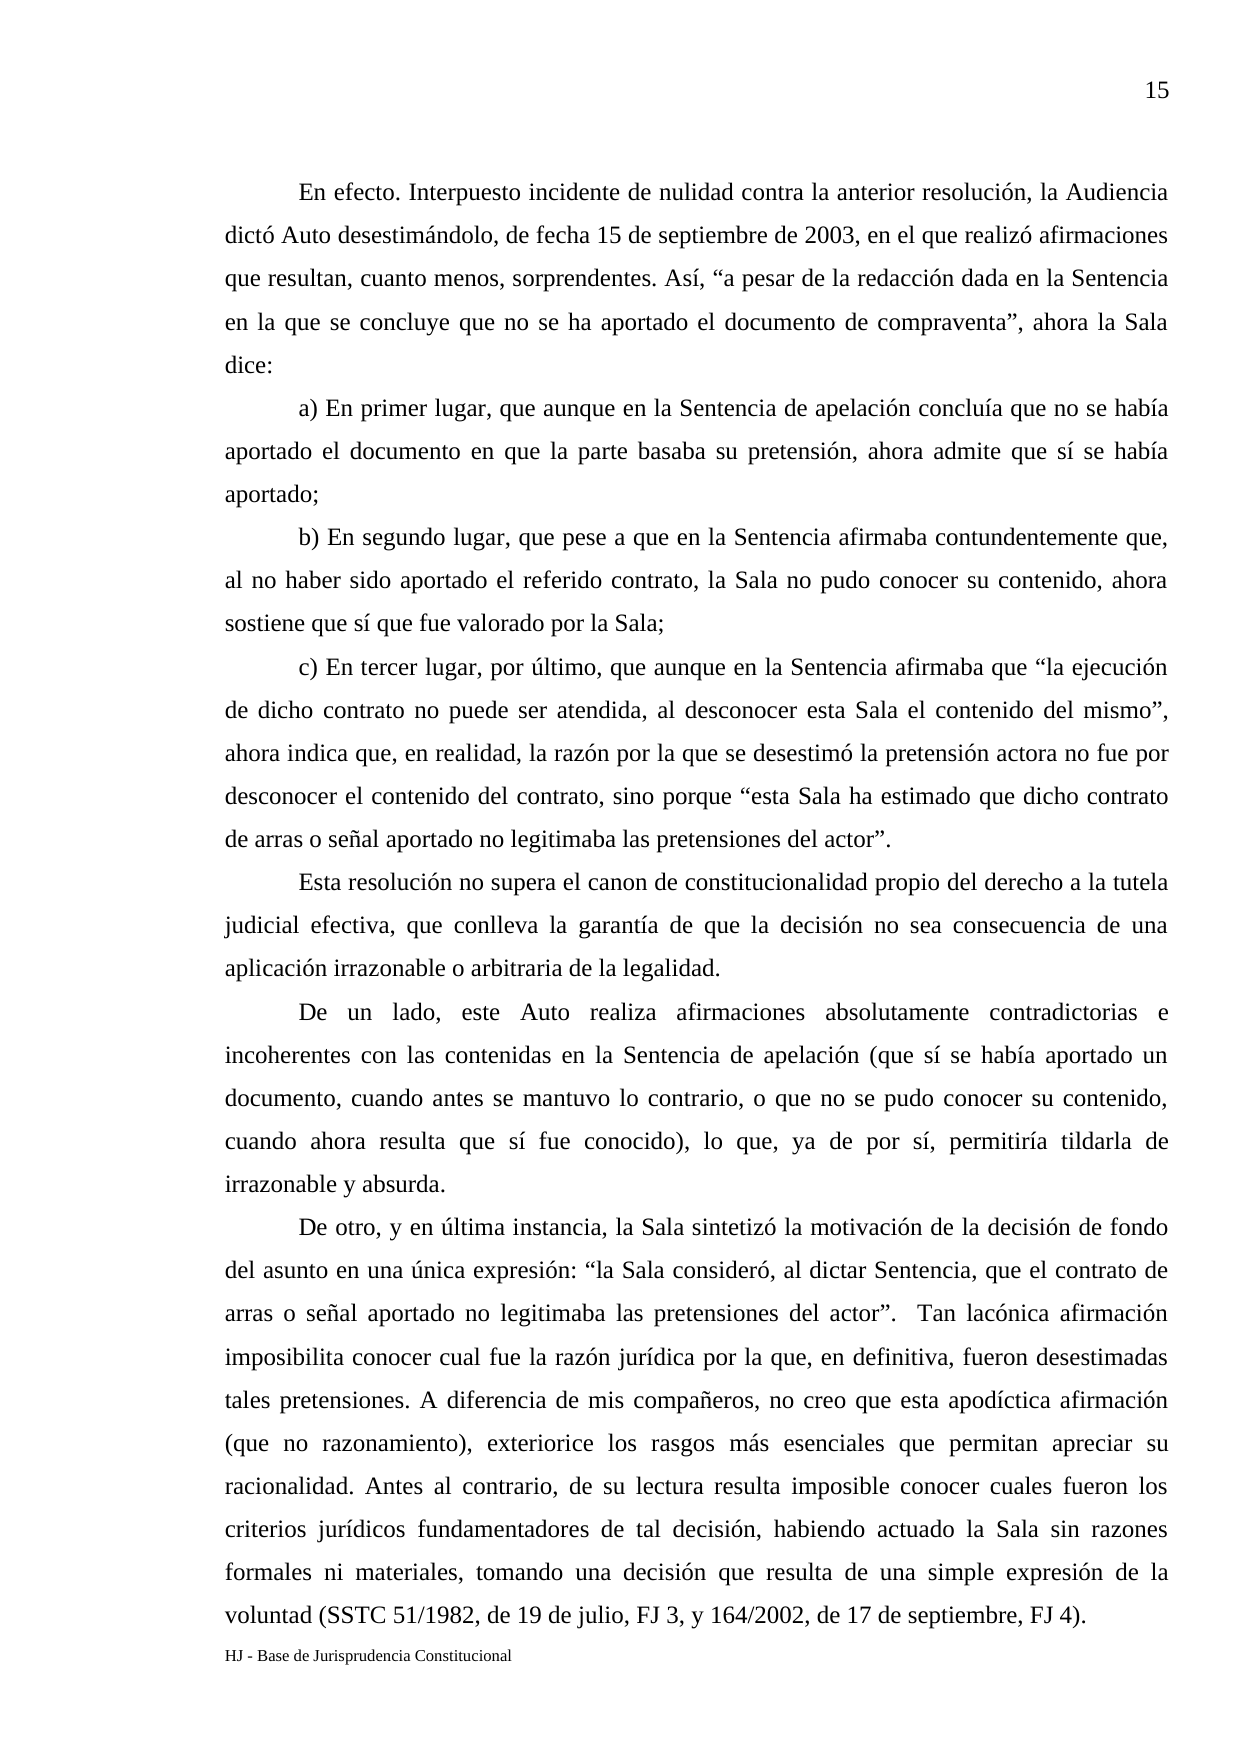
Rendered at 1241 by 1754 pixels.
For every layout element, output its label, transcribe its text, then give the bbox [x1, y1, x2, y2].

text En efecto. Interpuesto incidente de nulidad contra la anterior resolución, la Audiencia dictó Auto desestimándolo, de fecha 15 de septiembre de 2003, en el que realizó afirmaciones que resultan, cuanto menos, sorprendentes. Así, “a pesar de la redacción dada en la Sentencia en la que se concluye que no se ha aportado el documento de compraventa”, ahora la Sala dice: [224, 177, 1169, 378]
text Esta resolución no supera el canon de constitucionalidad propio del derecho a la tutela judicial efectiva, que conlleva la garantía de que la decisión no sea consecuencia de una aplicación irrazonable o arbitraria de la legalidad. [224, 867, 1169, 982]
text c) En tercer lugar, por último, que aunque en la Sentencia afirmaba que “la ejecución de dicho contrato no puede ser atendida, al desconocer esta Sala el contenido del mismo”, ahora indica que, en realidad, la razón por la que se desestimó la pretensión actora no fue por desconocer el contenido del contrato, sino porque “esta Sala ha estimado que dicho contrato de arras o señal aportado no legitimaba las pretensiones del actor”. [224, 652, 1169, 853]
text a) En primer lugar, que aunque en la Sentencia de apelación concluía que no se había aportado el documento en que la parte basaba su pretensión, ahora admite que sí se había aportado; [224, 393, 1169, 508]
text De un lado, este Auto realiza afirmaciones absolutamente contradictorias e incoherentes con las contenidas en la Sentencia de apelación (que sí se había aportado un documento, cuando antes se mantuvo lo contrario, o que no se pudo conocer su contenido, cuando ahora resulta que sí fue conocido), lo que, ya de por sí, permitiría tildarla de irrazonable y absurda. [224, 997, 1169, 1198]
text De otro, y en última instancia, la Sala sintetizó la motivación de la decisión de fondo del asunto en una única expresión: “la Sala consideró, al dictar Sentencia, que el contrato de arras o señal aportado no legitimaba las pretensiones del actor”. Tan lacónica afirmación imposibilita conocer cual fue la razón jurídica por la que, en definitiva, fueron desestimadas tales pretensiones. A diferencia de mis compañeros, no creo que esta apodíctica afirmación (que no razonamiento), exteriorice los rasgos más esenciales que permitan apreciar su racionalidad. Antes al contrario, de su lectura resulta imposible conocer cuales fueron los criterios jurídicos fundamentadores de tal decisión, habiendo actuado la Sala sin razones formales ni materiales, tomando una decisión que resulta de una simple expresión de la voluntad (SSTC 51/1982, de 19 de julio, FJ 3, y 164/2002, de 17 de septiembre, FJ 4). [224, 1212, 1169, 1629]
text b) En segundo lugar, que pese a que en la Sentencia afirmaba contundentemente que, al no haber sido aportado el referido contrato, la Sala no pudo conocer su contenido, ahora sostiene que sí que fue valorado por la Sala; [224, 522, 1169, 637]
